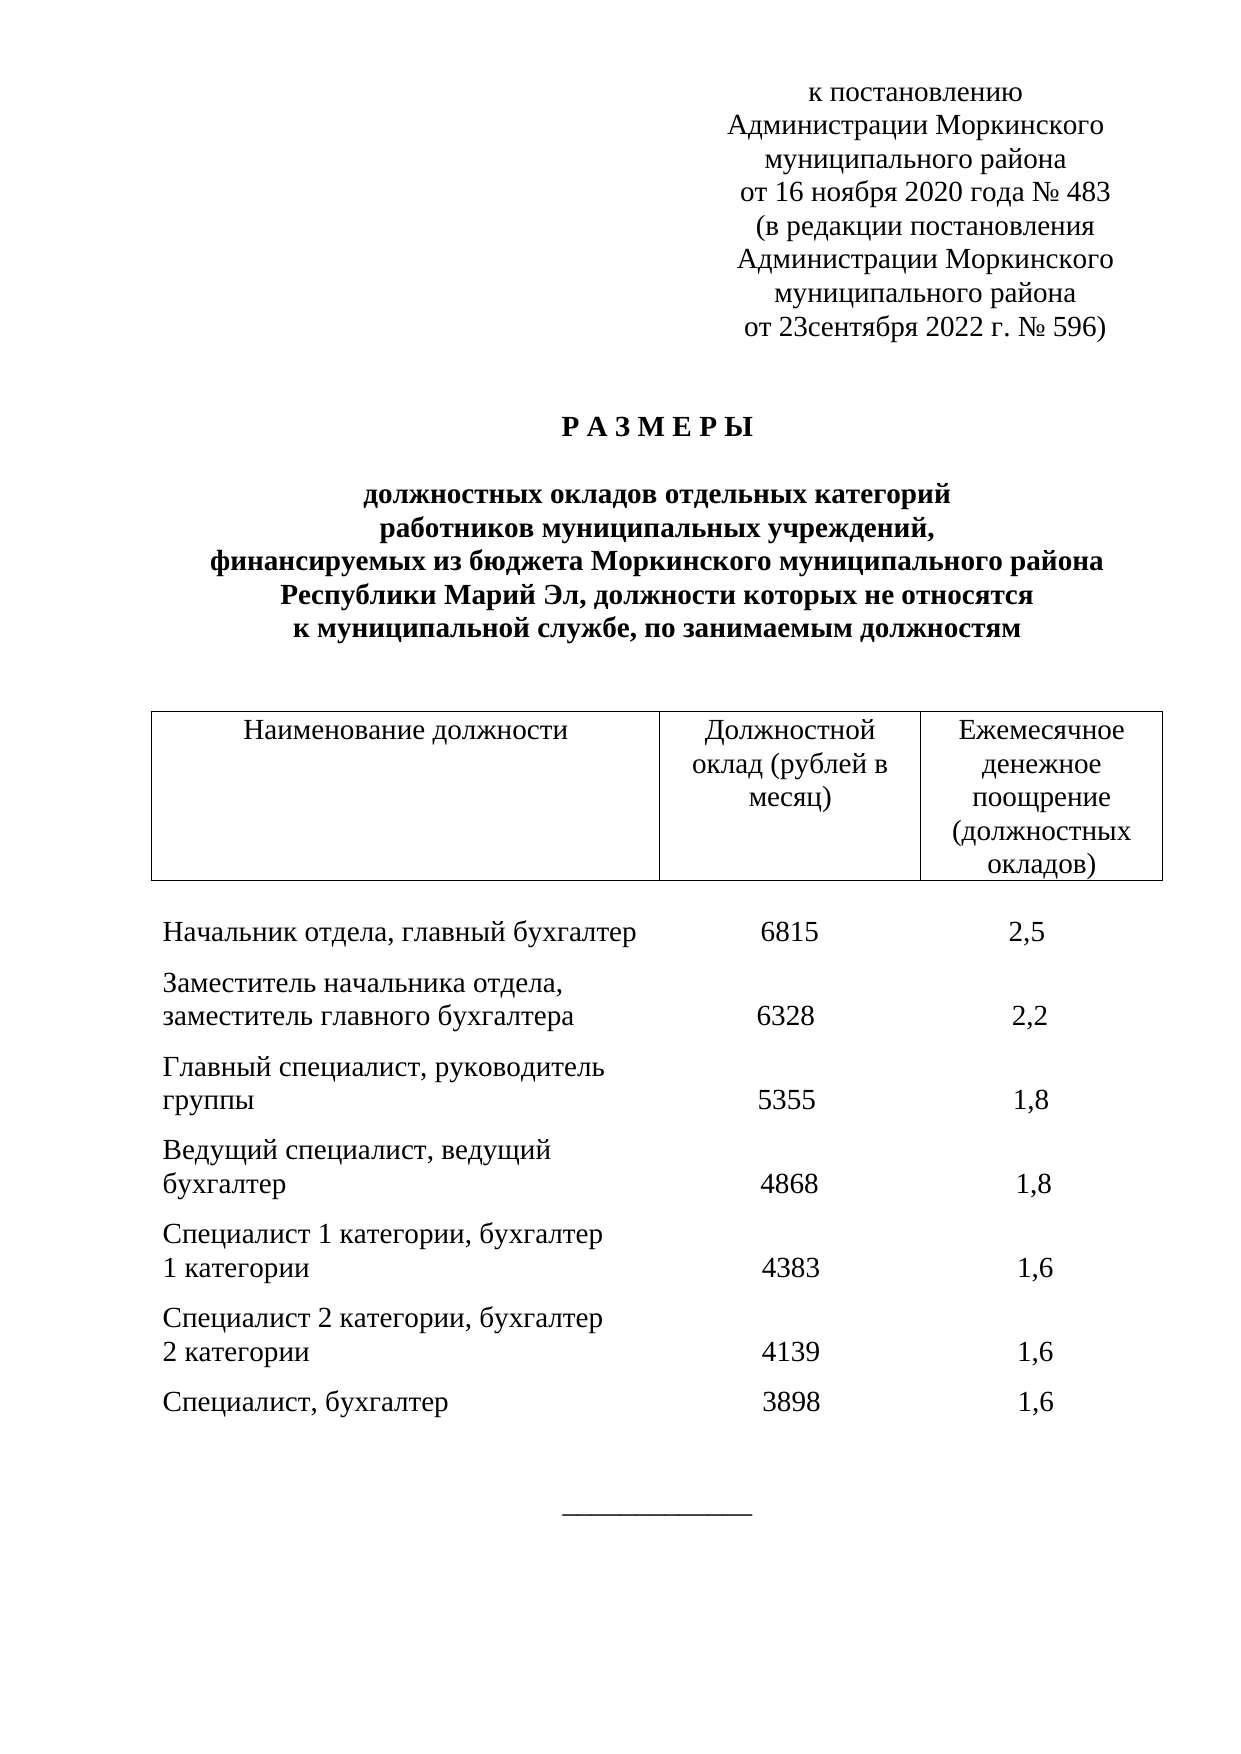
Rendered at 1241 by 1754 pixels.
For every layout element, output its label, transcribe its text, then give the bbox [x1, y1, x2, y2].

text Специалист 2 категории, бухгалтер [162, 1300, 1152, 1334]
text от 23сентября 2022 г. № 596) [679, 309, 1171, 342]
text Администрации Моркинского муниципального района [679, 107, 1152, 174]
table_header Ежемесячное денежное поощрение (должностных окладов) [921, 712, 1162, 880]
text Заместитель начальника отдела, [162, 965, 1152, 998]
text финансируемых из бюджета Моркинского муниципального района Республики Марий Эл, должности которых не относятся [162, 543, 1152, 611]
text к постановлению [679, 74, 1152, 107]
text 2 категории 4139 1,6 [162, 1334, 1152, 1367]
text работников муниципальных учреждений, [162, 510, 1152, 543]
text Начальник отдела, главный бухгалтер 6815 2,5 [162, 914, 1152, 948]
text бухгалтер 4868 1,8 [162, 1166, 1152, 1199]
text к муниципальной службе, по занимаемым должностям [162, 611, 1152, 644]
text Р А З М Е Р Ы [162, 409, 1152, 443]
text группы 5355 1,8 [162, 1082, 1152, 1116]
table_header Должностной оклад (рублей в месяц) [660, 712, 920, 880]
table_header Наименование должности [152, 712, 659, 880]
text должностных окладов отдельных категорий [162, 476, 1152, 510]
text Специалист 1 категории, бухгалтер [162, 1216, 1152, 1250]
text заместитель главного бухгалтера 6328 2,2 [162, 998, 1152, 1032]
text (в редакции постановления Администрации Моркинского муниципального района [679, 208, 1171, 309]
text Специалист, бухгалтер 3898 1,6 [162, 1384, 1152, 1418]
text _____________ [162, 1485, 1152, 1518]
text 1 категории 4383 1,6 [162, 1250, 1152, 1283]
text Главный специалист, руководитель [162, 1049, 1152, 1082]
text от 16 ноября 2020 года № 483 [679, 174, 1171, 208]
text Ведущий специалист, ведущий [162, 1132, 1152, 1166]
